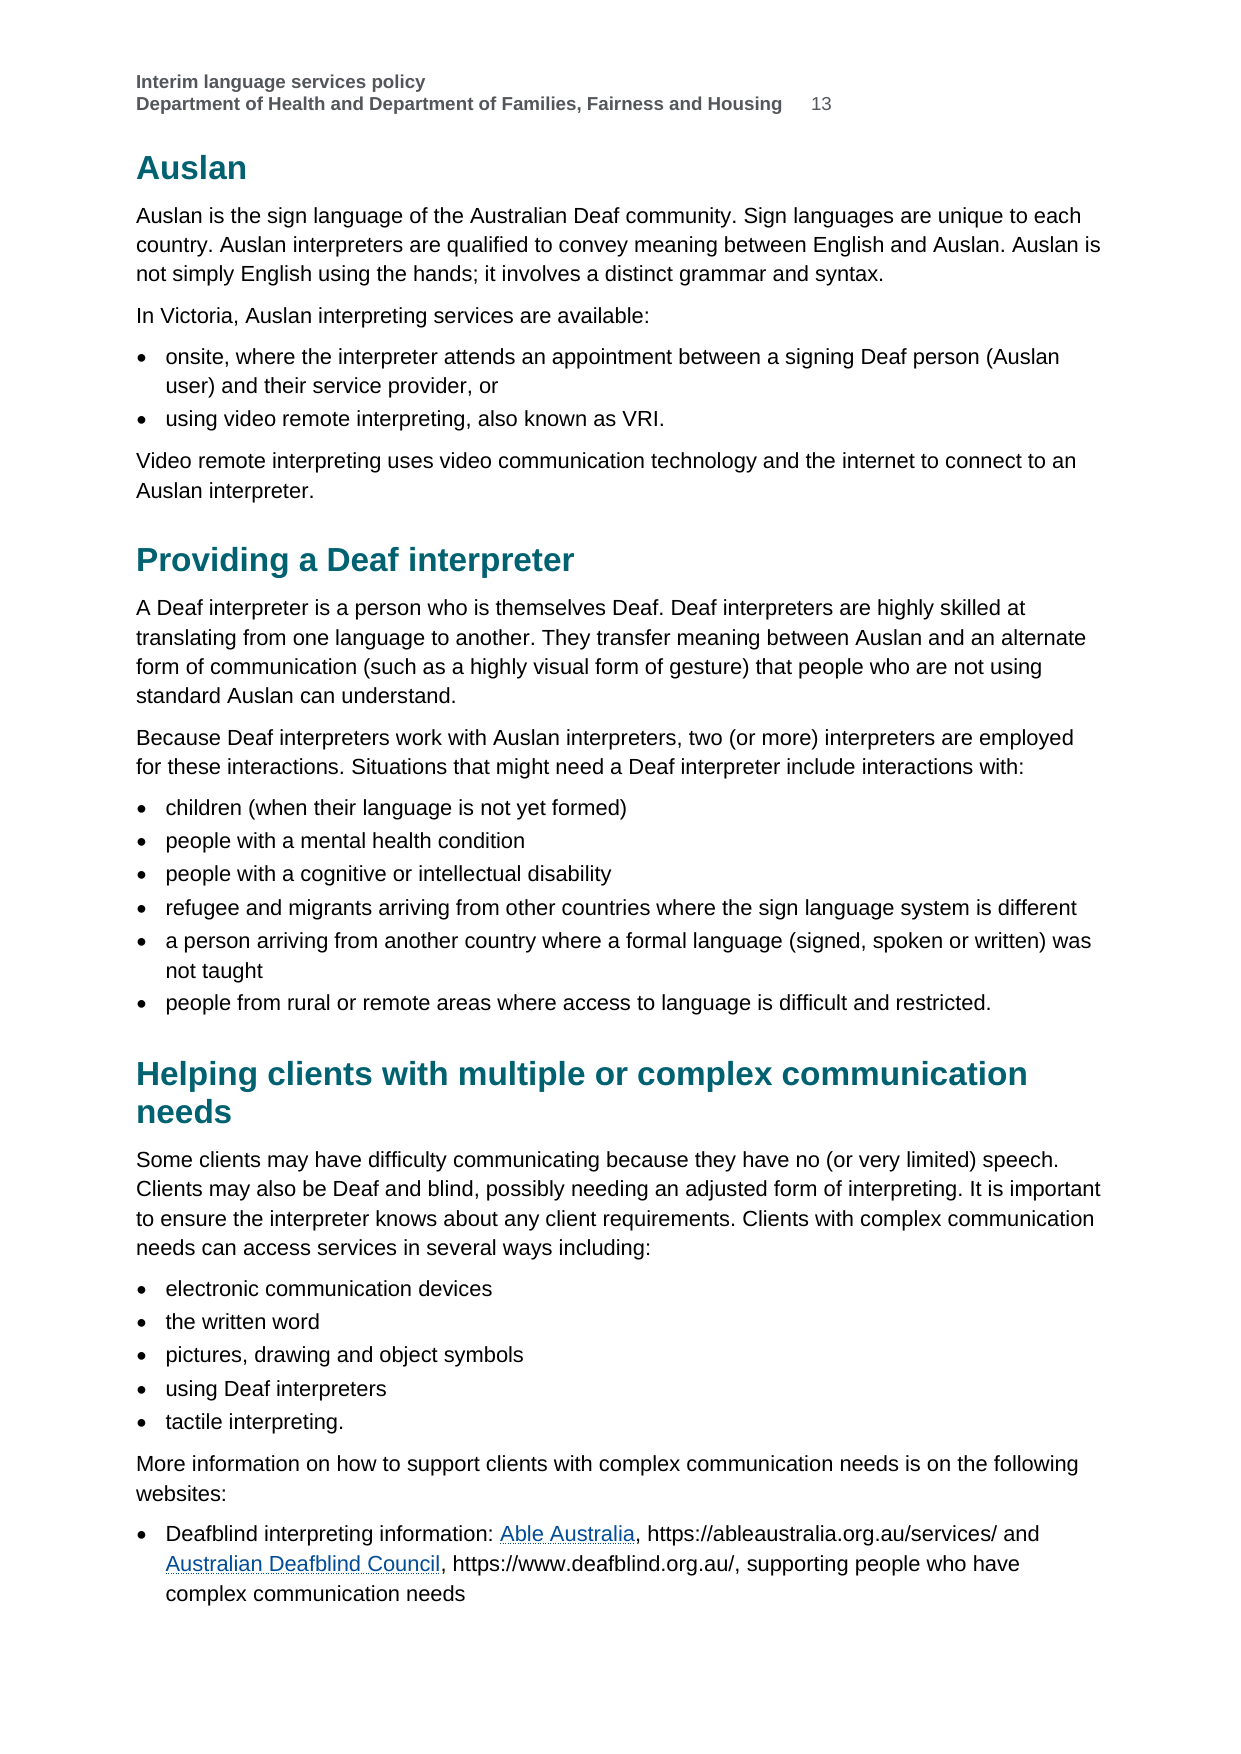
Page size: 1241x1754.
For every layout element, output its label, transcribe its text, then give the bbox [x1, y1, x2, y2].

text children (when their language is not yet formed) [136, 791, 1104, 820]
text electronic communication devices [136, 1272, 1104, 1301]
text Video remote interpreting uses video communication technology and the internet to connect to an Auslan interpreter. [136, 444, 1104, 503]
text pictures, drawing and object symbols [136, 1339, 1104, 1368]
text people from rural or remote areas where access to language is difficult and restricted. [136, 987, 1104, 1016]
subtitle Auslan [136, 148, 1104, 186]
text In Victoria, Auslan interpreting services are available: [136, 299, 1104, 328]
subtitle Providing a Deaf interpreter [136, 540, 1104, 579]
text Because Deaf interpreters work with Auslan interpreters, two (or more) interpreters are employed for these interactions. Situations that might need a Deaf interpreter include interactions with: [136, 720, 1104, 779]
text the written word [136, 1306, 1104, 1335]
text Deafblind interpreting information: Able Australia, https://ableaustralia.org.au/services/ and Australian Deafblind Council, https://www.deafblind.org.au/, supporting people who have complex communication needs [136, 1518, 1104, 1606]
text refugee and migrants arriving from other countries where the sign language system is different [136, 891, 1104, 920]
text Some clients may have difficulty communicating because they have no (or very limited) speech. Clients may also be Deaf and blind, possibly needing an adjusted form of interpreting. It is important to ensure the interpreter knows about any client requirements. Clients with complex communication needs can access services in several ways including: [136, 1143, 1104, 1260]
subtitle Helping clients with multiple or complex communication needs [136, 1054, 1104, 1131]
text people with a cognitive or intellectual disability [136, 858, 1104, 887]
text people with a mental health condition [136, 824, 1104, 854]
text Auslan is the sign language of the Australian Deaf community. Sign languages are unique to each country. Auslan interpreters are qualified to convey meaning between English and Auslan. Auslan is not simply English using the hands; it involves a distinct grammar and syntax. [136, 199, 1104, 286]
text tactile interpreting. [136, 1406, 1104, 1435]
text using Deaf interpreters [136, 1372, 1104, 1401]
text using video remote interpreting, also known as VRI. [136, 403, 1104, 432]
text More information on how to support clients with complex communication needs is on the following websites: [136, 1447, 1104, 1506]
text onsite, where the interpreter attends an appointment between a signing Deaf person (Auslan user) and their service provider, or [136, 340, 1104, 399]
text A Deaf interpreter is a person who is themselves Deaf. Deaf interpreters are highly skilled at translating from one language to another. They transfer meaning between Auslan and an alternate form of communication (such as a highly visual form of gesture) that people who are not using standard Auslan can understand. [136, 591, 1104, 708]
text a person arriving from another country where a formal language (signed, spoken or written) was not taught [136, 924, 1104, 983]
